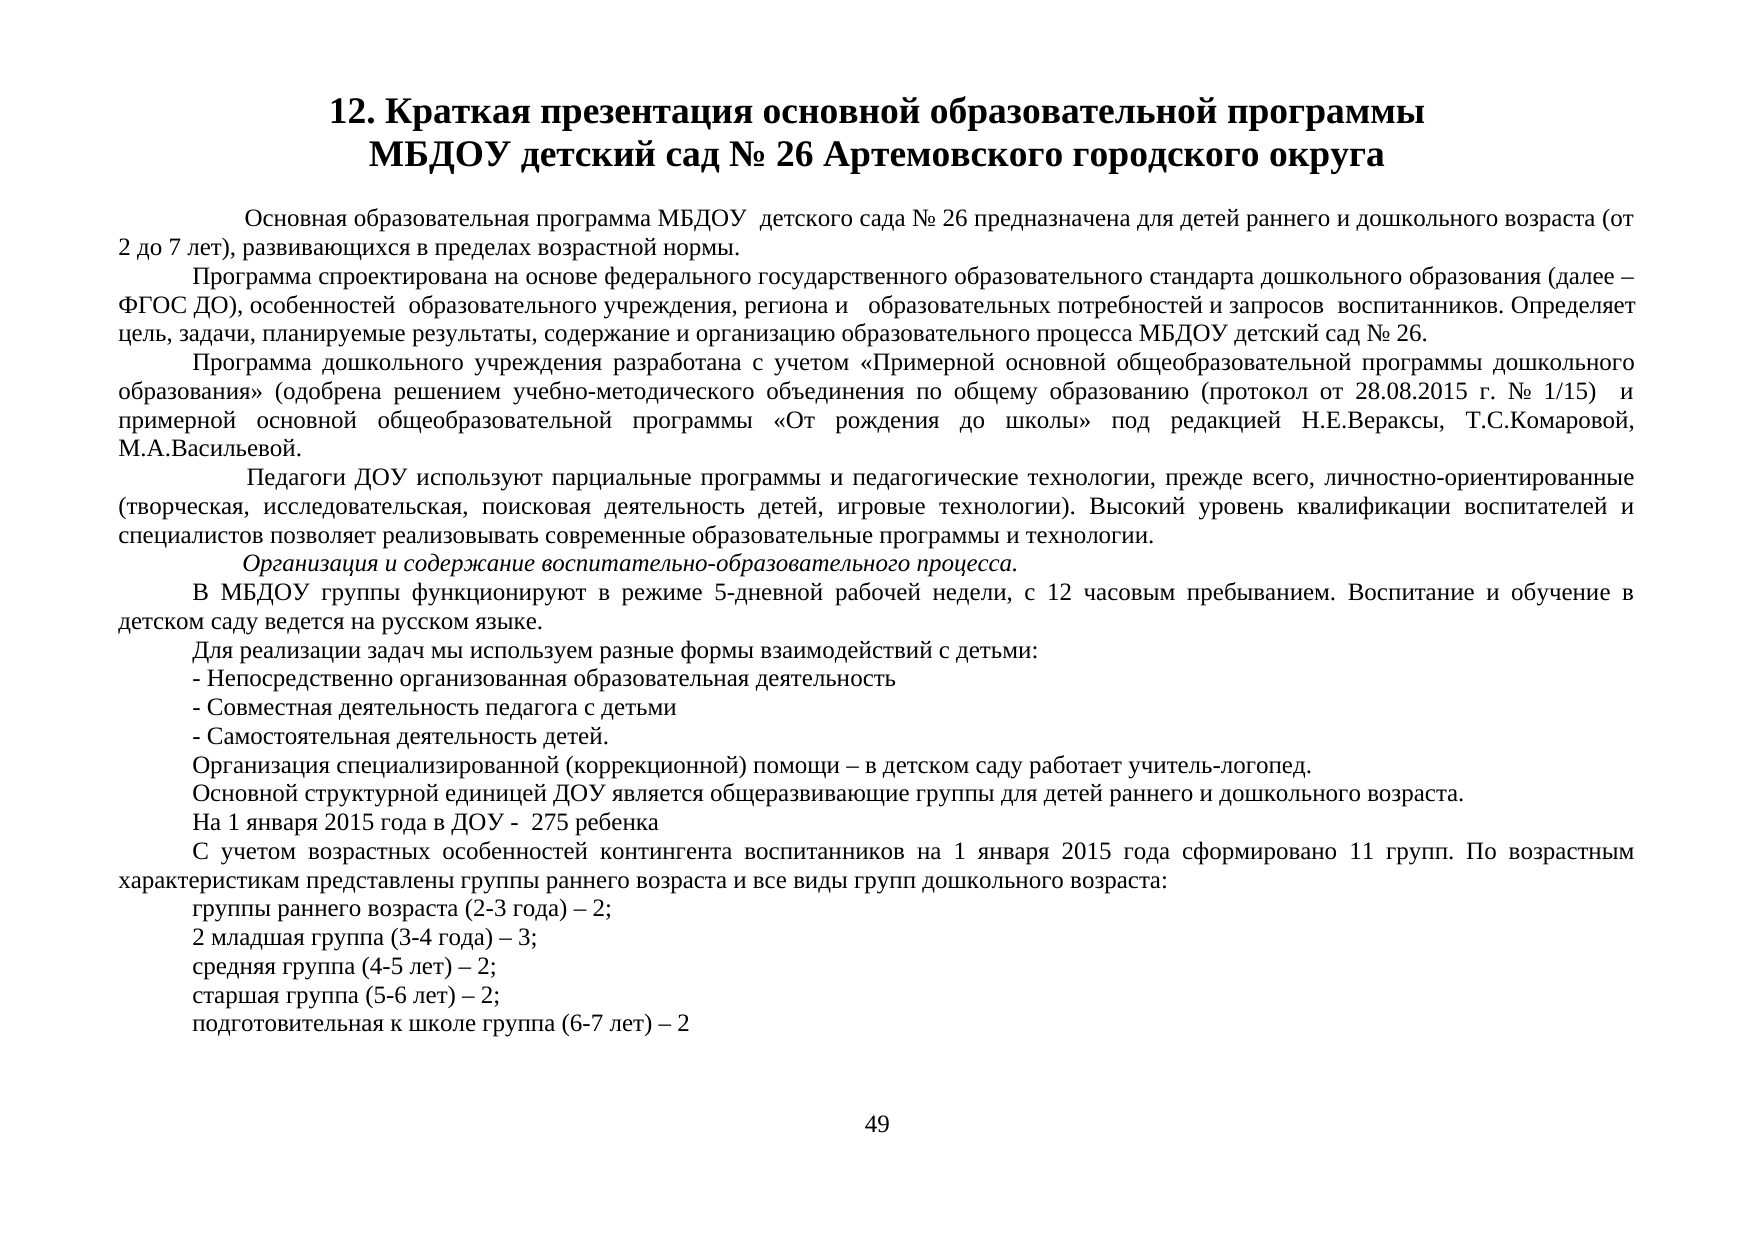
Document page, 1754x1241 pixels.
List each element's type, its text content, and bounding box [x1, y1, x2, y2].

text На 1 января 2015 года в ДОУ - 275 ребенка [118, 807, 1636, 836]
text - Совместная деятельность педагога с детьми [118, 692, 1636, 721]
text Основной структурной единицей ДОУ является общеразвивающие группы для детей раннего и дошкольного возраста. [118, 778, 1636, 807]
text Для реализации задач мы используем разные формы взаимодействий с детьми: [118, 635, 1636, 663]
text Программа спроектирована на основе федерального государственного образовательного стандарта дошкольного образования (далее – ФГОС ДО), особенностей образовательного учреждения, региона и образовательных потребностей и запросов воспитанников. Определяет цель, задачи, планируемые результаты, содержание и организацию образовательного процесса МБДОУ детский сад № 26. [118, 261, 1636, 347]
text Программа дошкольного учреждения разработана с учетом «Примерной основной общеобразовательной программы дошкольного образования» (одобрена решением учебно-методического объединения по общему образованию (протокол от 28.08.2015 г. № 1/15) и примерной основной общеобразовательной программы «От рождения до школы» под редакцией Н.Е.Вераксы, Т.С.Комаровой, М.А.Васильевой. [118, 347, 1636, 462]
text группы раннего возраста (2-3 года) – 2; [118, 893, 1636, 922]
text - Самостоятельная деятельность детей. [118, 721, 1636, 750]
text - Непосредственно организованная образовательная деятельность [118, 663, 1636, 692]
text В МБДОУ группы функционируют в режиме 5-дневной рабочей недели, с 12 часовым пребыванием. Воспитание и обучение в детском саду ведется на русском языке. [118, 577, 1636, 635]
text старшая группа (5-6 лет) – 2; [118, 980, 1636, 1008]
text С учетом возрастных особенностей контингента воспитанников на 1 января 2015 года сформировано 11 групп. По возрастным характеристикам представлены группы раннего возраста и все виды групп дошкольного возраста: [118, 836, 1636, 893]
text Организация специализированной (коррекционной) помощи – в детском саду работает учитель-логопед. [118, 750, 1636, 778]
text Педагоги ДОУ используют парциальные программы и педагогические технологии, прежде всего, личностно-ориентированные (творческая, исследовательская, поисковая деятельность детей, игровые технологии). Высокий уровень квалификации воспитателей и специалистов позволяет реализовывать современные образовательные программы и технологии. [118, 462, 1636, 548]
text 2 младшая группа (3-4 года) – 3; [118, 922, 1636, 951]
text средняя группа (4-5 лет) – 2; [118, 951, 1636, 980]
text подготовительная к школе группа (6-7 лет) – 2 [118, 1008, 1636, 1037]
text Основная образовательная программа МБДОУ детского сада № 26 предназначена для детей раннего и дошкольного возраста (от 2 до 7 лет), развивающихся в пределах возрастной нормы. [118, 203, 1636, 261]
text Организация и содержание воспитательно-образовательного процесса. [118, 548, 1636, 577]
text МБДОУ детский сад № 26 Артемовского городского округа [118, 132, 1636, 175]
text 12. Краткая презентация основной образовательной программы [118, 88, 1636, 132]
